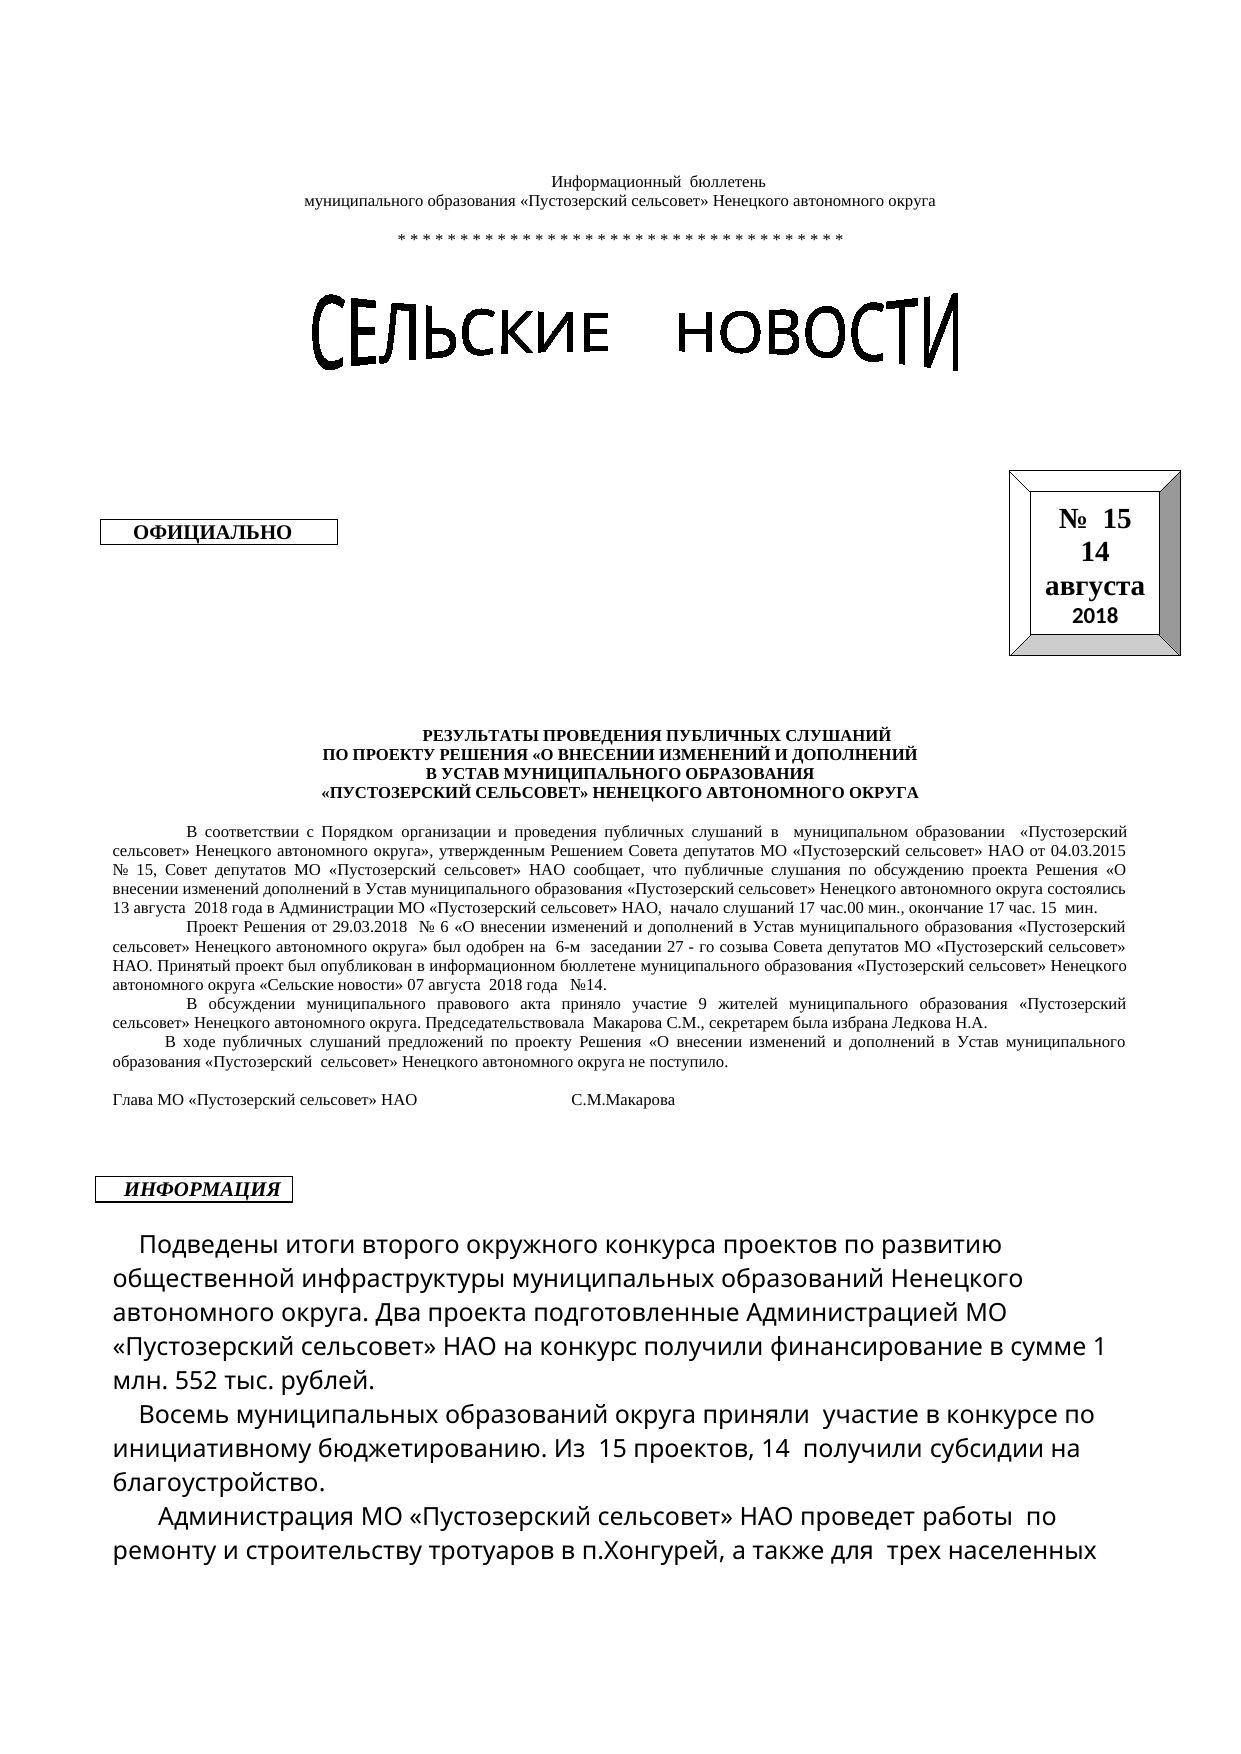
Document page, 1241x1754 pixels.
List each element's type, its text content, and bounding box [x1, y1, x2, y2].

text * * * * * * * * * * * * * * * * * * * * * * * * * * * * * * * * * * * * [112, 229, 1128, 249]
text РЕЗУЛЬТАТЫ ПРОВЕДЕНИЯ ПУБЛИЧНЫХ СЛУШАНИЙ [112, 726, 1128, 745]
text В обсуждении муниципального правового акта приняло участие 9 жителей муниципального образования «Пустозерский сельсовет» Ненецкого автономного округа. Председательствовала Макарова С.М., секретарем была избрана Ледкова Н.А. [112, 994, 1128, 1032]
text Проект Решения от 29.03.2018 № 6 «О внесении изменений и дополнений в Устав муниципального образования «Пустозерский сельсовет» Ненецкого автономного округа» был одобрен на 6-м заседании 27 - го созыва Совета депутатов МО «Пустозерский сельсовет» НАО. Принятый проект был опубликован в информационном бюллетене муниципального образования «Пустозерский сельсовет» Ненецкого автономного округа «Сельские новости» 07 августа 2018 года №14. [112, 917, 1128, 994]
text В УСТАВ МУНИЦИПАЛЬНОГО ОБРАЗОВАНИЯ [112, 764, 1128, 783]
text Подведены итоги второго окружного конкурса проектов по развитию общественной инфраструктуры муниципальных образований Ненецкого автономного округа. Два проекта подготовленные Администрацией МО «Пустозерский сельсовет» НАО на конкурс получили финансирование в сумме 1 млн. 552 тыс. рублей. Восемь муниципальных образований округа приняли участие в конкурсе по инициативному бюджетированию. Из 15 проектов, 14 получили субсидии на благоустройство. [112, 1226, 1128, 1499]
table_header ОФИЦИАЛЬНО [101, 520, 337, 544]
text «ПУСТОЗЕРСКИЙ СЕЛЬСОВЕТ» НЕНЕЦКОГО АВТОНОМНОГО ОКРУГА [112, 783, 1128, 802]
table_header ИНФОРМАЦИЯ [96, 1177, 292, 1201]
text В соответствии с Порядком организации и проведения публичных слушаний в муниципальном образовании «Пустозерский сельсовет» Ненецкого автономного округа», утвержденным Решением Совета депутатов МО «Пустозерский сельсовет» НАО от 04.03.2015 № 15, Совет депутатов МО «Пустозерский сельсовет» НАО сообщает, что публичные слушания по обсуждению проекта Решения «О внесении изменений дополнений в Устав муниципального образования «Пустозерский сельсовет» Ненецкого автономного округа состоялись 13 августа 2018 года в Администрации МО «Пустозерский сельсовет» НАО, начало слушаний 17 час.00 мин., окончание 17 час. 15 мин. [112, 821, 1128, 917]
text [112, 1499, 1128, 1567]
text В ходе публичных слушаний предложений по проекту Решения «О внесении изменений и дополнений в Устав муниципального образования «Пустозерский сельсовет» Ненецкого автономного округа не поступило. [112, 1032, 1128, 1071]
text Глава МО «Пустозерский сельсовет» НАО С.М.Макарова [112, 1090, 1128, 1109]
text муниципального образования «Пустозерский сельсовет» Ненецкого автономного округа [112, 191, 1128, 210]
text Информационный бюллетень [112, 172, 1204, 191]
text ПО ПРОЕКТУ РЕШЕНИЯ «О ВНЕСЕНИИ ИЗМЕНЕНИЙ И ДОПОЛНЕНИЙ [112, 745, 1128, 764]
